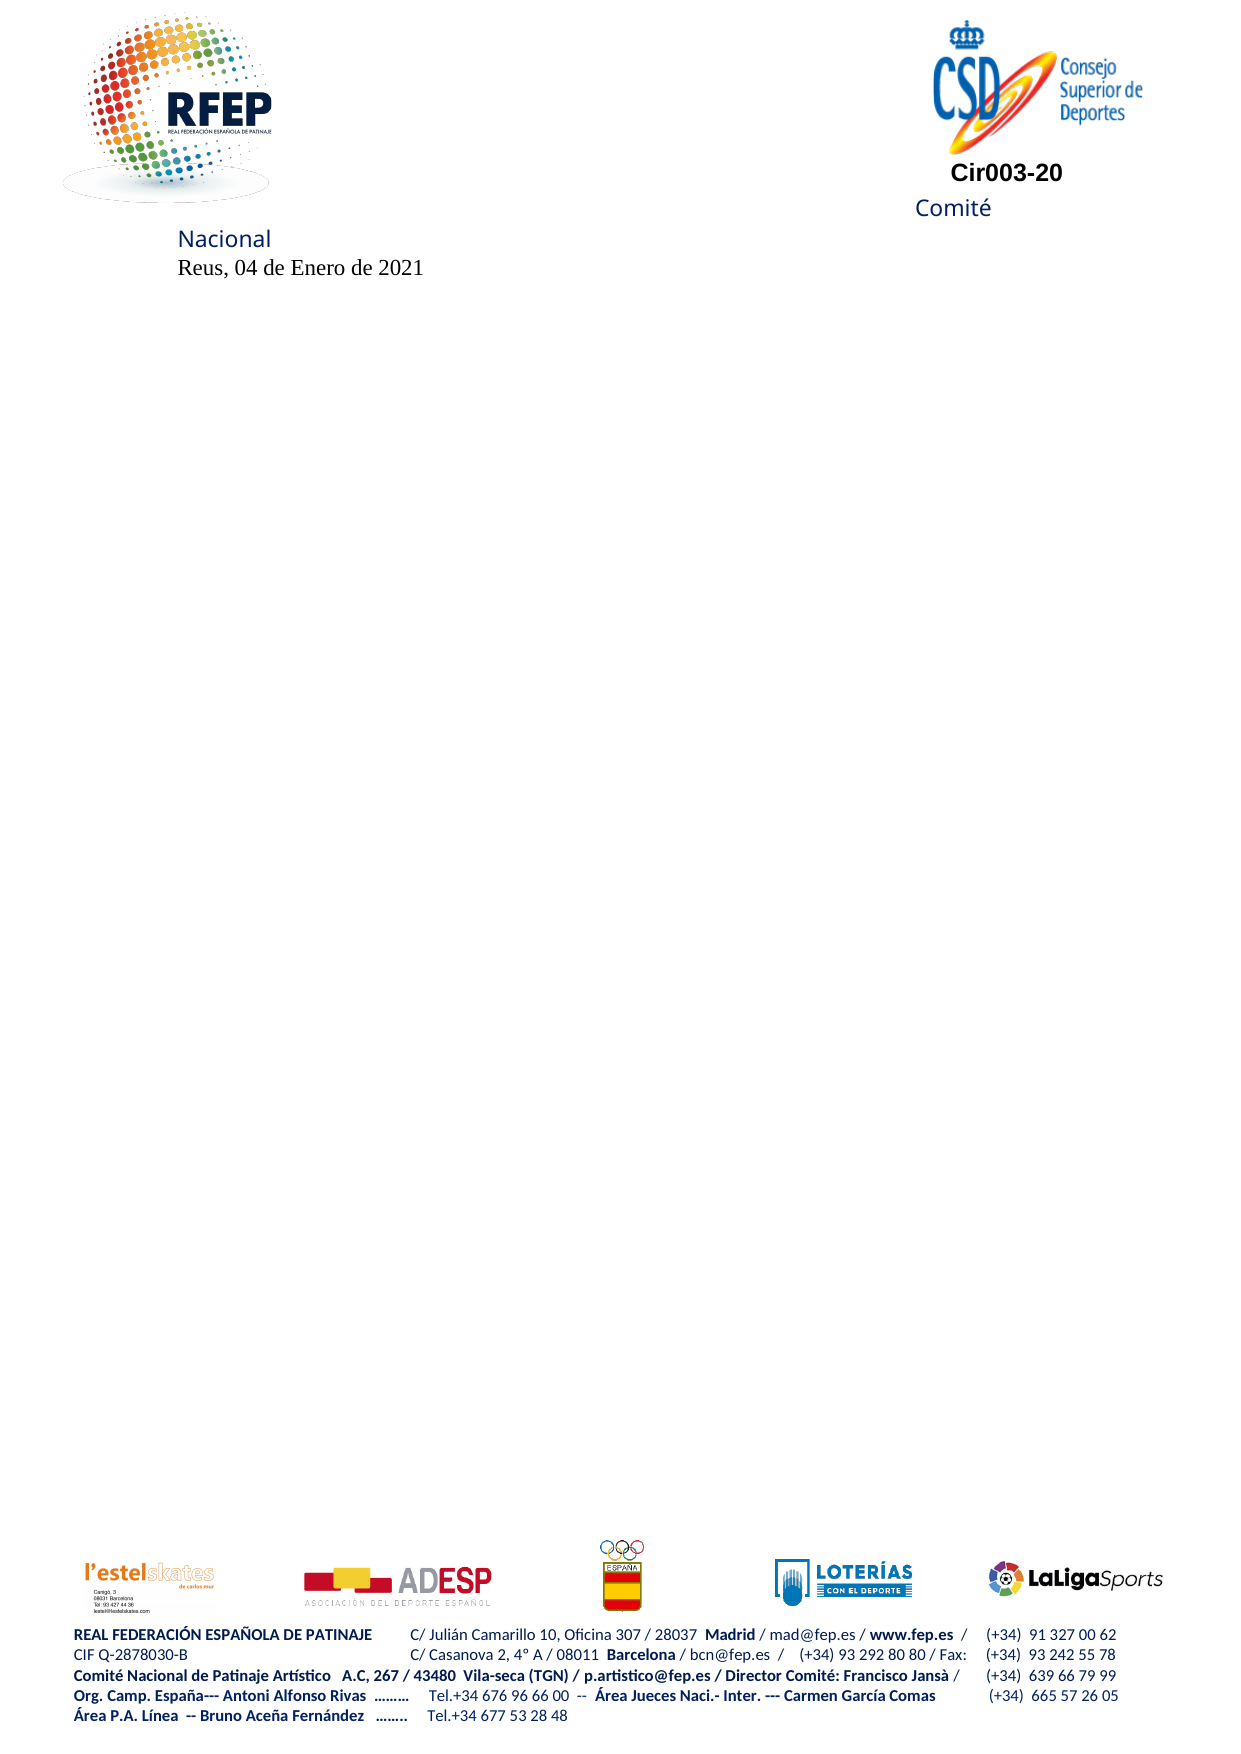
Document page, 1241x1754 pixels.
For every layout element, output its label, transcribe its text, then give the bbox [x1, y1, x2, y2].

picture [933, 20, 1143, 157]
text Reus, 04 de Enero de 2021 [177, 254, 1063, 281]
text Comité Nacional [177, 192, 1063, 254]
picture [63, 12, 272, 203]
picture [600, 1540, 644, 1612]
picture [83, 1559, 216, 1615]
picture [292, 1561, 506, 1614]
picture [984, 1520, 1167, 1610]
picture [775, 1559, 912, 1606]
